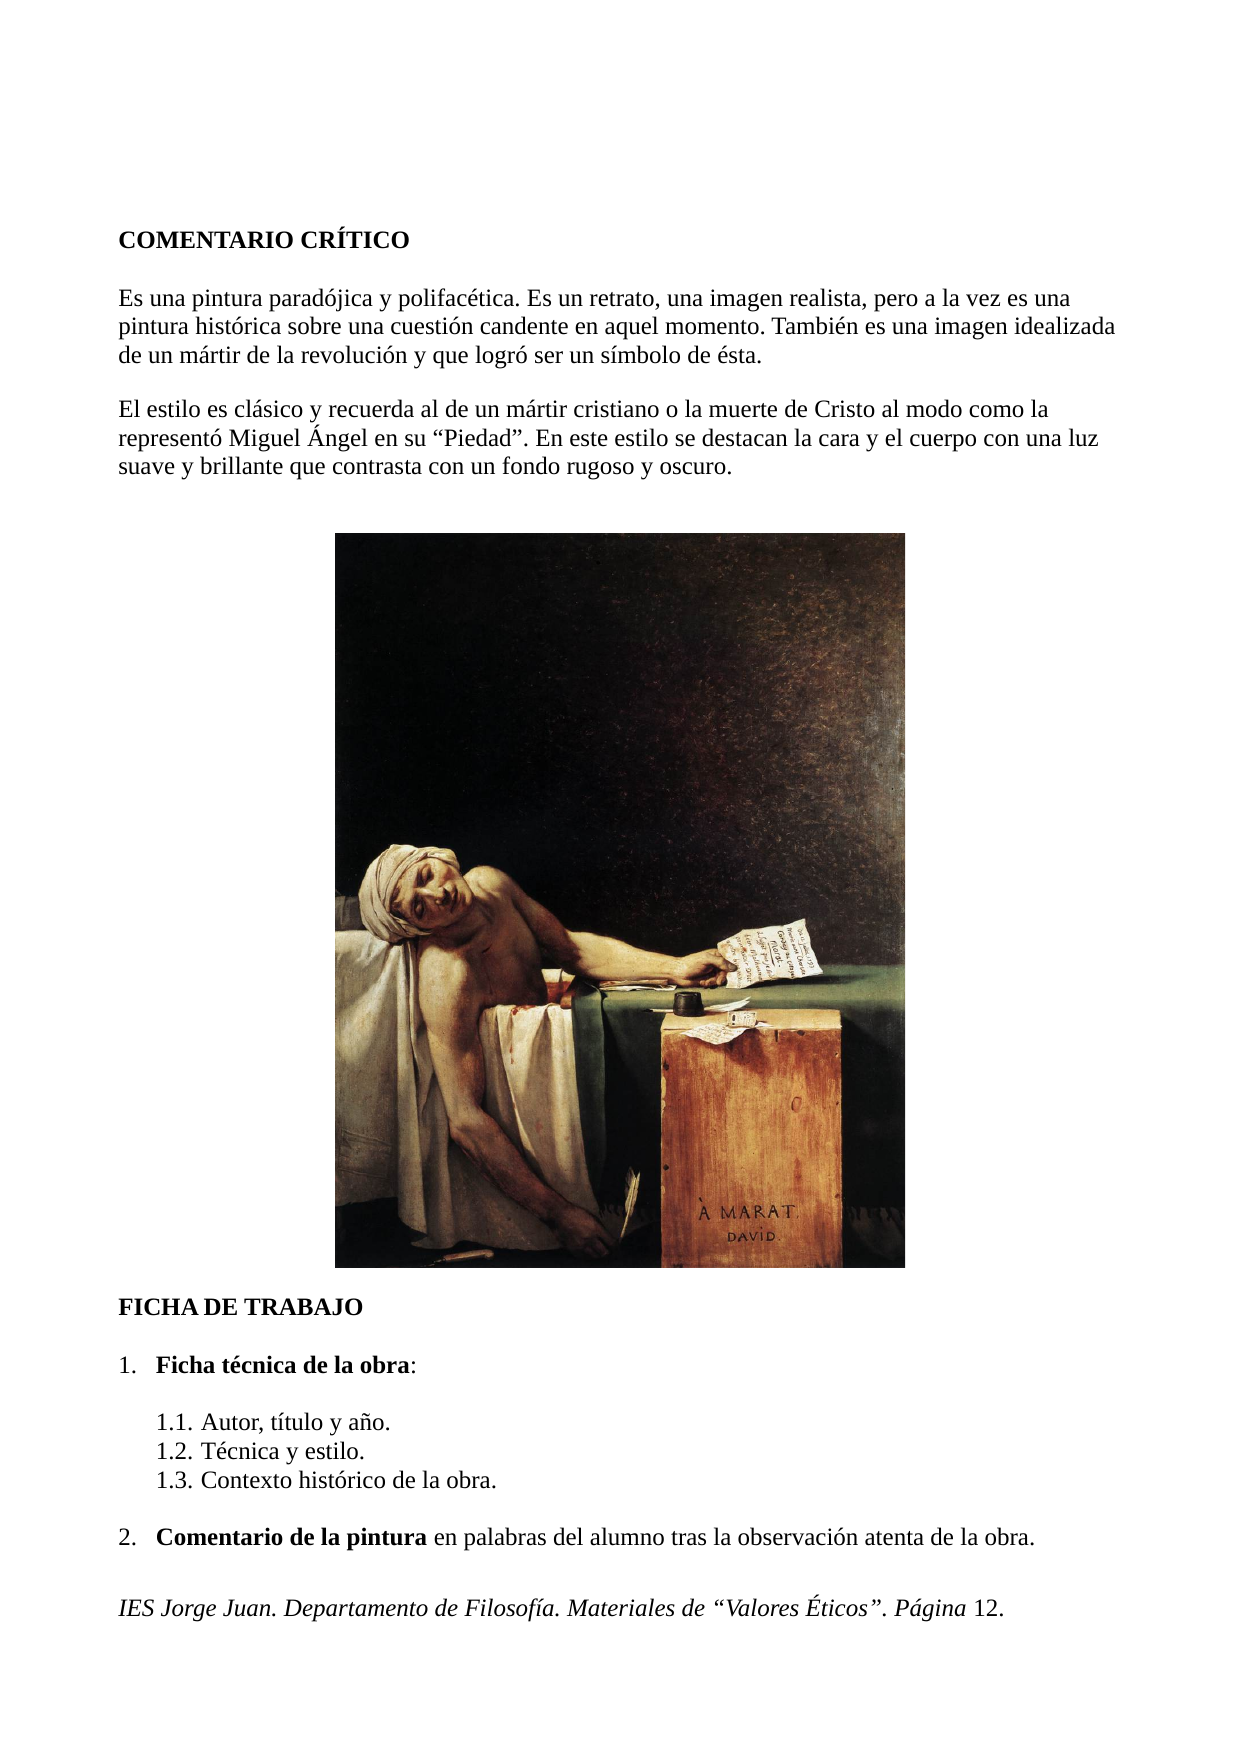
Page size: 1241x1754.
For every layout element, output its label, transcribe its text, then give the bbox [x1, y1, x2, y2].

list Autor, título y año. [156, 1407, 1122, 1436]
picture [335, 533, 906, 1268]
list Ficha técnica de la obra: [118, 1350, 1122, 1379]
list Contexto histórico de la obra. [156, 1465, 1122, 1494]
text Es una pintura paradójica y polifacética. Es un retrato, una imagen realista, pero a la vez es una pintura histórica sobre una cuestión candente en aquel momento. También es una imagen idealizada de un mártir de la revolución y que logró ser un símbolo de ésta. [118, 283, 1122, 369]
subtitle FICHA DE TRABAJO [118, 1292, 1122, 1321]
subtitle COMENTARIO CRÍTICO [118, 225, 1122, 254]
list Técnica y estilo. [156, 1436, 1122, 1465]
text El estilo es clásico y recuerda al de un mártir cristiano o la muerte de Cristo al modo como la representó Miguel Ángel en su “Piedad”. En este estilo se destacan la cara y el cuerpo con una luz suave y brillante que contrasta con un fondo rugoso y oscuro. [118, 394, 1122, 480]
list Comentario de la pintura en palabras del alumno tras la observación atenta de la obra. [118, 1522, 1122, 1551]
